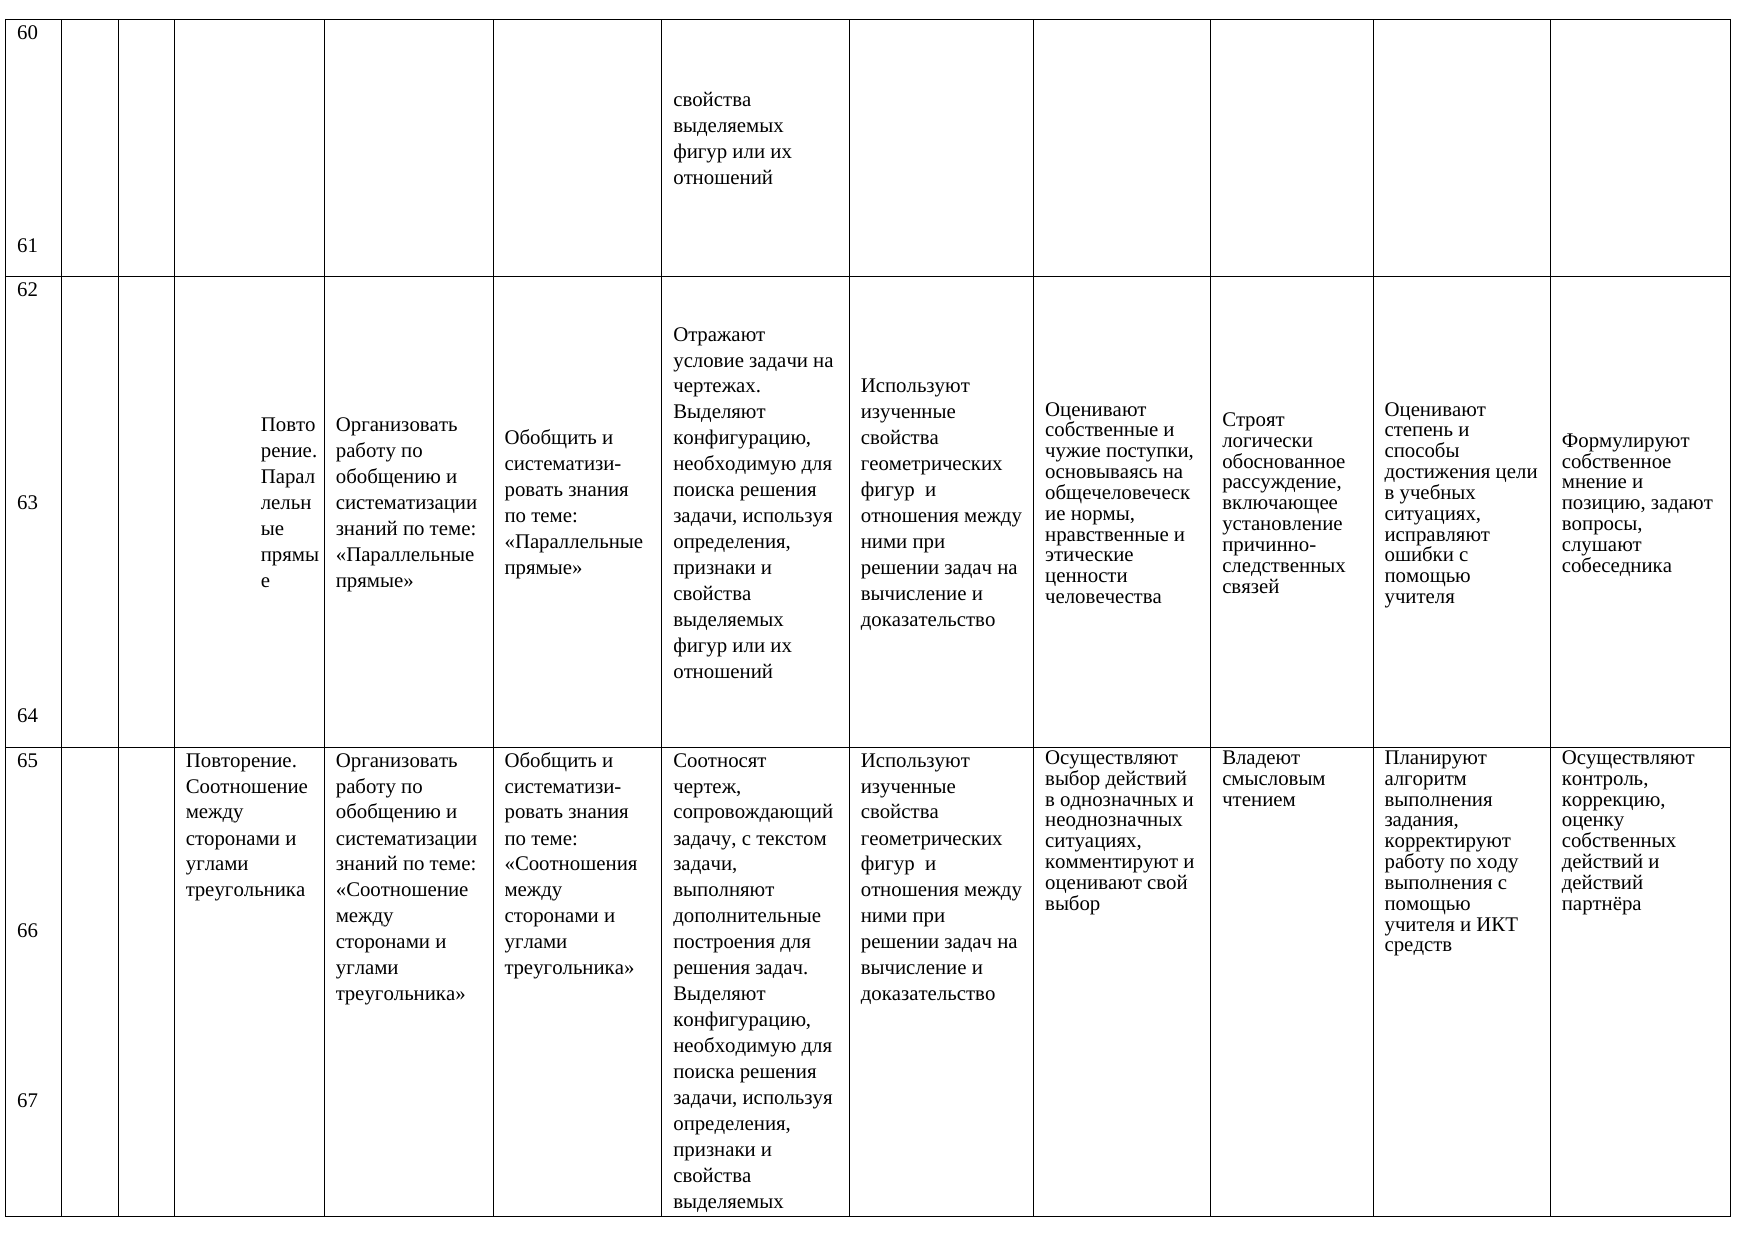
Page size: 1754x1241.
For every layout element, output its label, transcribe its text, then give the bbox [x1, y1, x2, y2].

table_cell 62 63 64 [6, 277, 61, 747]
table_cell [662, 20, 849, 276]
table_cell [62, 277, 118, 747]
table_cell Оценивают степень и способы достижения цели в учебных ситуациях, исправляют ошибки с помощью учителя [1374, 277, 1550, 747]
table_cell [850, 748, 1033, 1216]
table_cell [1551, 20, 1730, 276]
table_cell Строят логически обоснованное рассуждение, включающее установление причинно-следственных связей [1211, 277, 1373, 747]
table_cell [662, 748, 849, 1216]
table_cell 59 60 61 [6, 20, 61, 276]
table_cell Отражают условие задачи на чертежах. Выделяют конфигурацию, необходимую для поиска решения задачи, используя определения, признаки и свойства выделяемых фигур или их отношений [662, 277, 849, 747]
table_cell Формулируют собственное мнение и позицию, задают вопросы, слушают собеседника [1551, 277, 1730, 747]
table_cell Используют изученные свойства геометрических фигур и отношения между ними при решении задач на вычисление и доказательство [850, 277, 1033, 747]
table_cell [1374, 20, 1550, 276]
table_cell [1034, 748, 1210, 1216]
table_cell Обобщить и систематизи-ровать знания по теме: «Параллельные прямые» [494, 277, 661, 747]
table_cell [1211, 748, 1373, 1216]
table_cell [325, 20, 493, 276]
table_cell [494, 20, 661, 276]
table_cell Организовать работу по обобщению и систематизации знаний по теме: «Параллельные прямые» [325, 277, 493, 747]
table_cell [119, 277, 174, 747]
table_cell [62, 748, 118, 1216]
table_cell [1374, 748, 1550, 1216]
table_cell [1211, 20, 1373, 276]
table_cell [325, 748, 493, 1216]
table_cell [1034, 20, 1210, 276]
table_cell [62, 20, 118, 276]
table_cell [850, 20, 1033, 276]
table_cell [175, 20, 324, 276]
table_cell [119, 748, 174, 1216]
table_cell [1551, 748, 1730, 1216]
table_cell [119, 20, 174, 276]
table_cell Повторение. Параллельные прямые [175, 277, 324, 747]
table_cell Оценивают собственные и чужие поступки, основываясь на общечеловеческие нормы, нравственные и этические ценности человечества [1034, 277, 1210, 747]
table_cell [494, 748, 661, 1216]
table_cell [175, 748, 324, 1216]
table_cell 65 66 67 68 [6, 748, 61, 1216]
